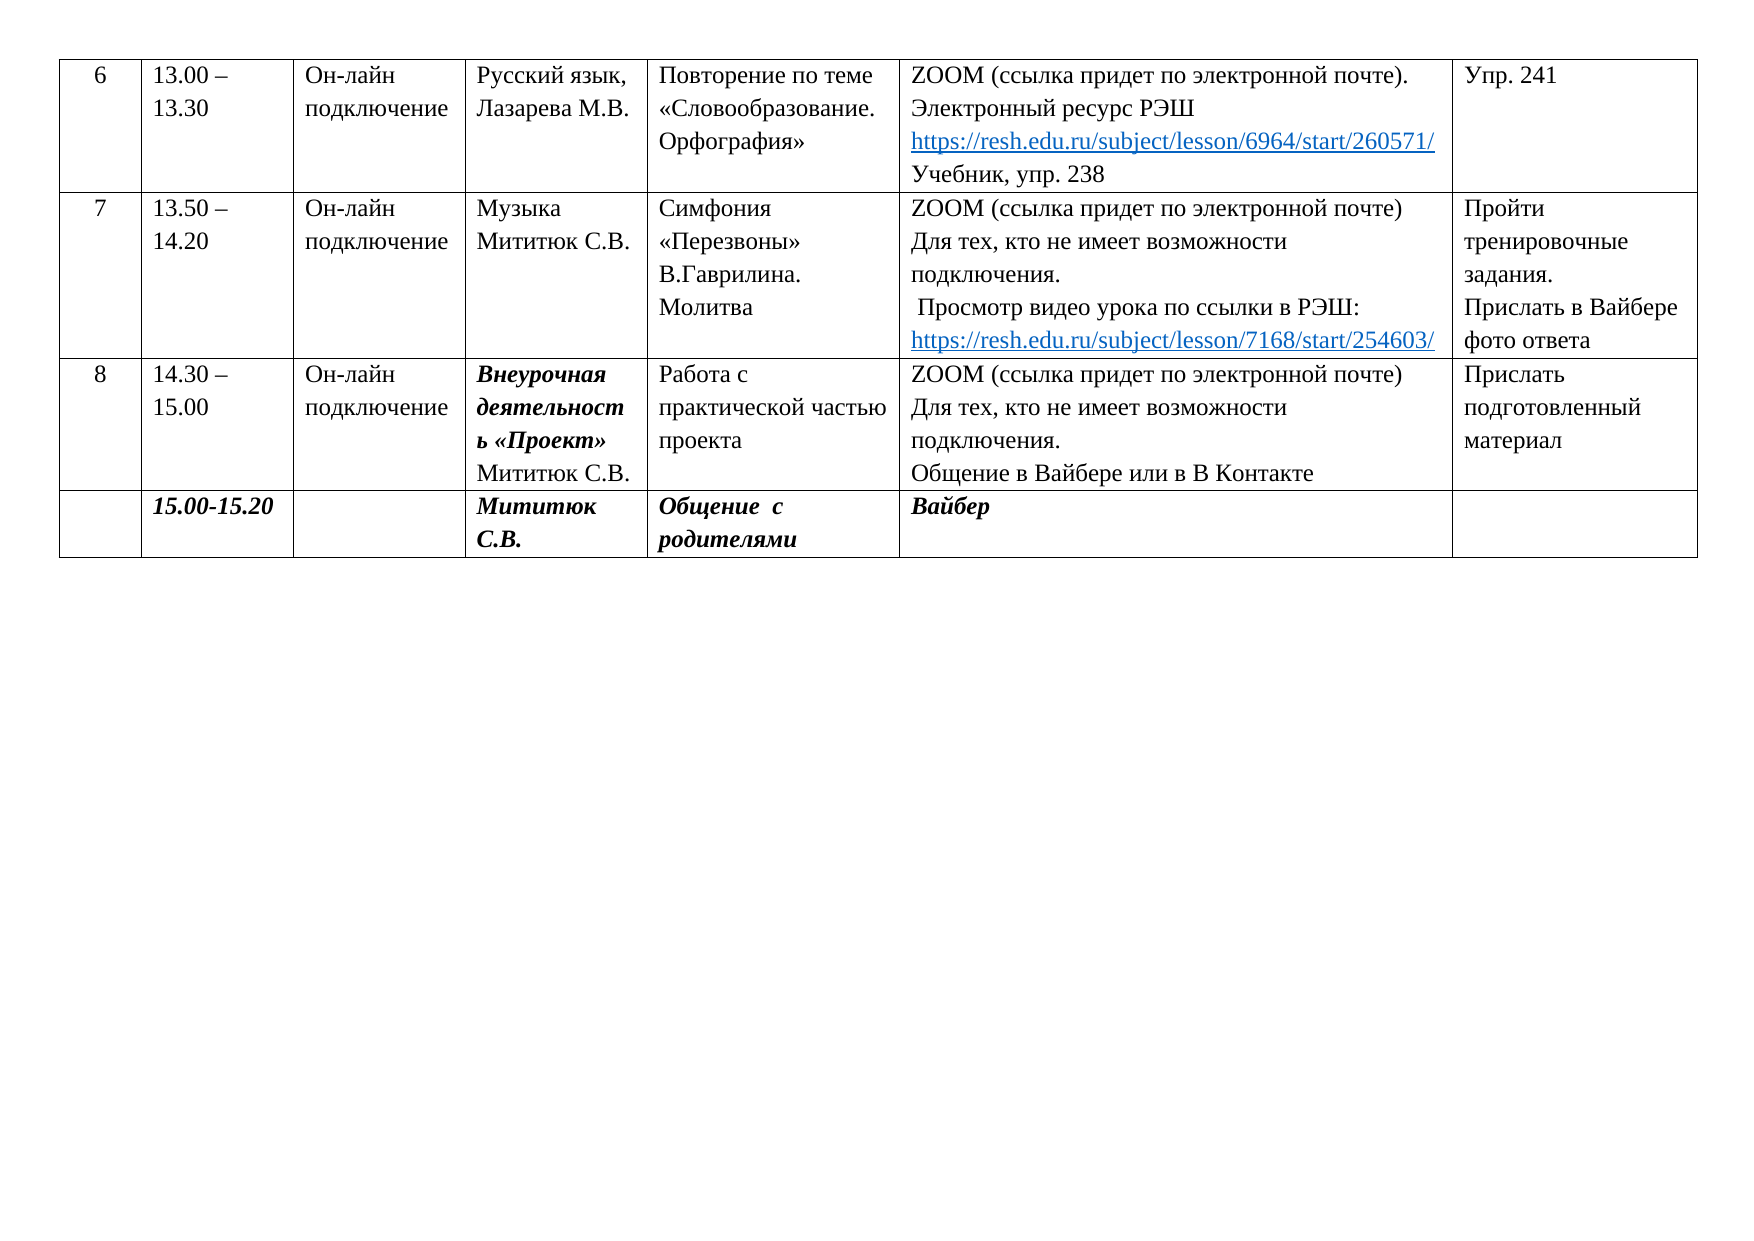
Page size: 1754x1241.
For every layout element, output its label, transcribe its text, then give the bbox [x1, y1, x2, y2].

table_cell Внеурочная деятельность «Проект» Мититюк С.В. [466, 359, 647, 490]
table_cell [1453, 491, 1697, 557]
table_cell ZOOM (ссылка придет по электронной почте) Для тех, кто не имеет возможности подключения. Просмотр видео урока по ссылки в РЭШ: https://resh.edu.ru/subject/lesson/7168/start/254603/ [900, 193, 1452, 358]
table_cell Вайбер [900, 491, 1452, 557]
table_cell Упр. 241 [1453, 60, 1697, 192]
table_cell Он-лайн подключение [294, 193, 465, 358]
table_cell Мититюк С.В. [466, 491, 647, 557]
table_cell 13.50 – 14.20 [142, 193, 293, 358]
table_cell 7 [60, 193, 141, 358]
table_cell Повторение по теме «Словообразование. Орфография» [648, 60, 899, 192]
table_cell ZOOM (ссылка придет по электронной почте). Электронный ресурс РЭШ https://resh.edu.ru/subject/lesson/6964/start/260571/ Учебник, упр. 238 [900, 60, 1452, 192]
table_cell Симфония «Перезвоны» В.Гаврилина. Молитва [648, 193, 899, 358]
table_cell Русский язык, Лазарева М.В. [466, 60, 647, 192]
table_cell Музыка Мититюк С.В. [466, 193, 647, 358]
table_cell 15.00-15.20 [142, 491, 293, 557]
table_cell ZOOM (ссылка придет по электронной почте) Для тех, кто не имеет возможности подключения. Общение в Вайбере или в В Контакте [900, 359, 1452, 490]
table_cell Общение с родителями [648, 491, 899, 557]
table_cell Работа с практической частью проекта [648, 359, 899, 490]
table_cell 6 [60, 60, 141, 192]
table_cell [294, 491, 465, 557]
table_cell 13.00 – 13.30 [142, 60, 293, 192]
table_cell [60, 491, 141, 557]
table_cell 8 [60, 359, 141, 490]
table_cell Он-лайн подключение [294, 60, 465, 192]
table_cell Прислать подготовленный материал [1453, 359, 1697, 490]
table_cell 14.30 – 15.00 [142, 359, 293, 490]
table_cell Пройти тренировочные задания. Прислать в Вайбере фото ответа [1453, 193, 1697, 358]
table_cell Он-лайн подключение [294, 359, 465, 490]
